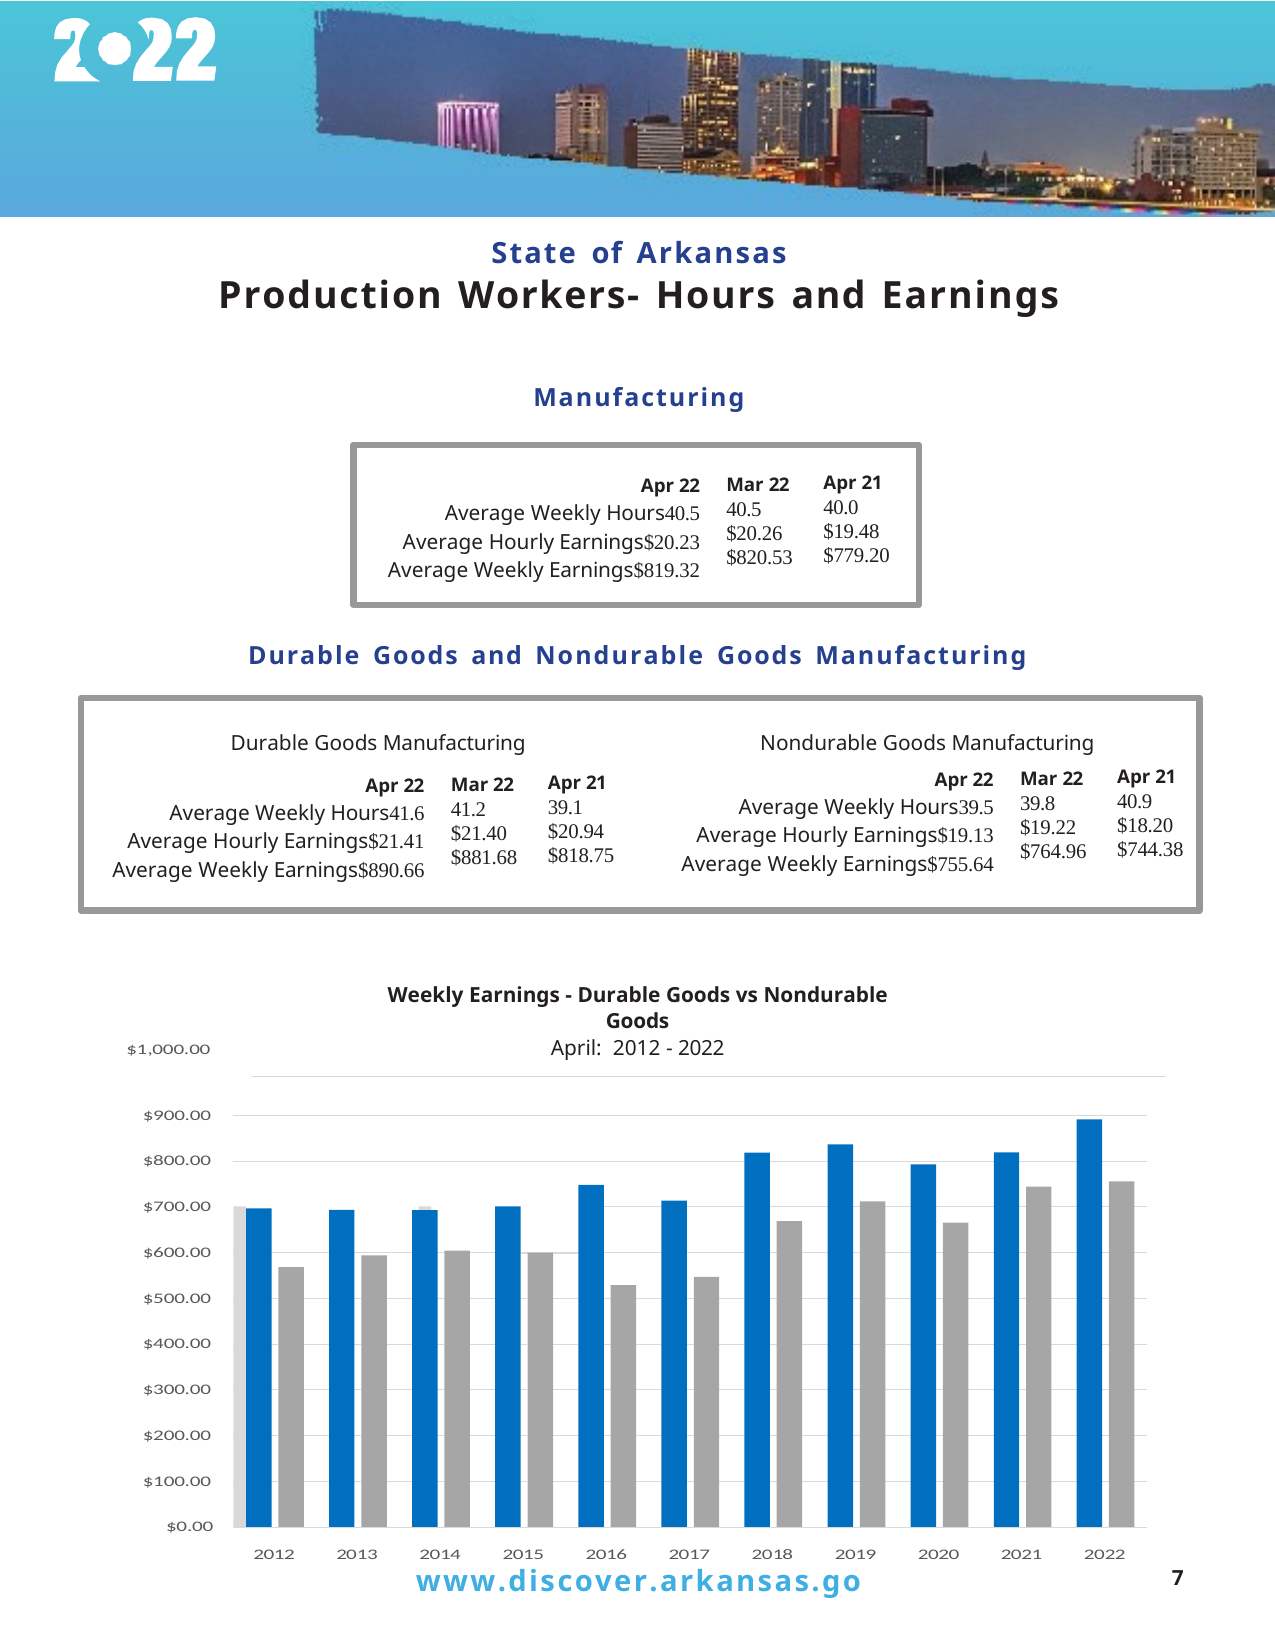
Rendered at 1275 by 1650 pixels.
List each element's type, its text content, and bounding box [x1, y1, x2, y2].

text $900.00 [143, 1106, 1214, 1123]
text $1,000.00 [126, 1041, 217, 1058]
text $300.00 [143, 1380, 1214, 1398]
text $800.00 [143, 1152, 1214, 1169]
text State of Arkansas [63, 235, 1214, 271]
text 2012 2013 2014 2015 2016 2017 2018 2019 2020 2021 2022 [253, 1546, 1214, 1563]
text $500.00 [143, 1289, 1214, 1307]
text $400.00 [143, 1334, 1214, 1352]
text Manufacturing [63, 380, 1214, 414]
text April: 2012 - 2022 [365, 1034, 910, 1060]
text Durable Goods and Nondurable Goods Manufacturing [60, 637, 1214, 671]
text $600.00 [143, 1243, 1214, 1261]
text Weekly Earnings - Durable Goods vs Nondurable Goods [365, 981, 910, 1034]
subtitle Production Workers- Hours and Earnings [62, 271, 1214, 318]
text $700.00 [143, 1197, 1214, 1215]
text $0.00 [0, 1518, 213, 1536]
picture [0, 1, 1275, 217]
text $100.00 [143, 1472, 1214, 1490]
text $200.00 [143, 1426, 1214, 1444]
